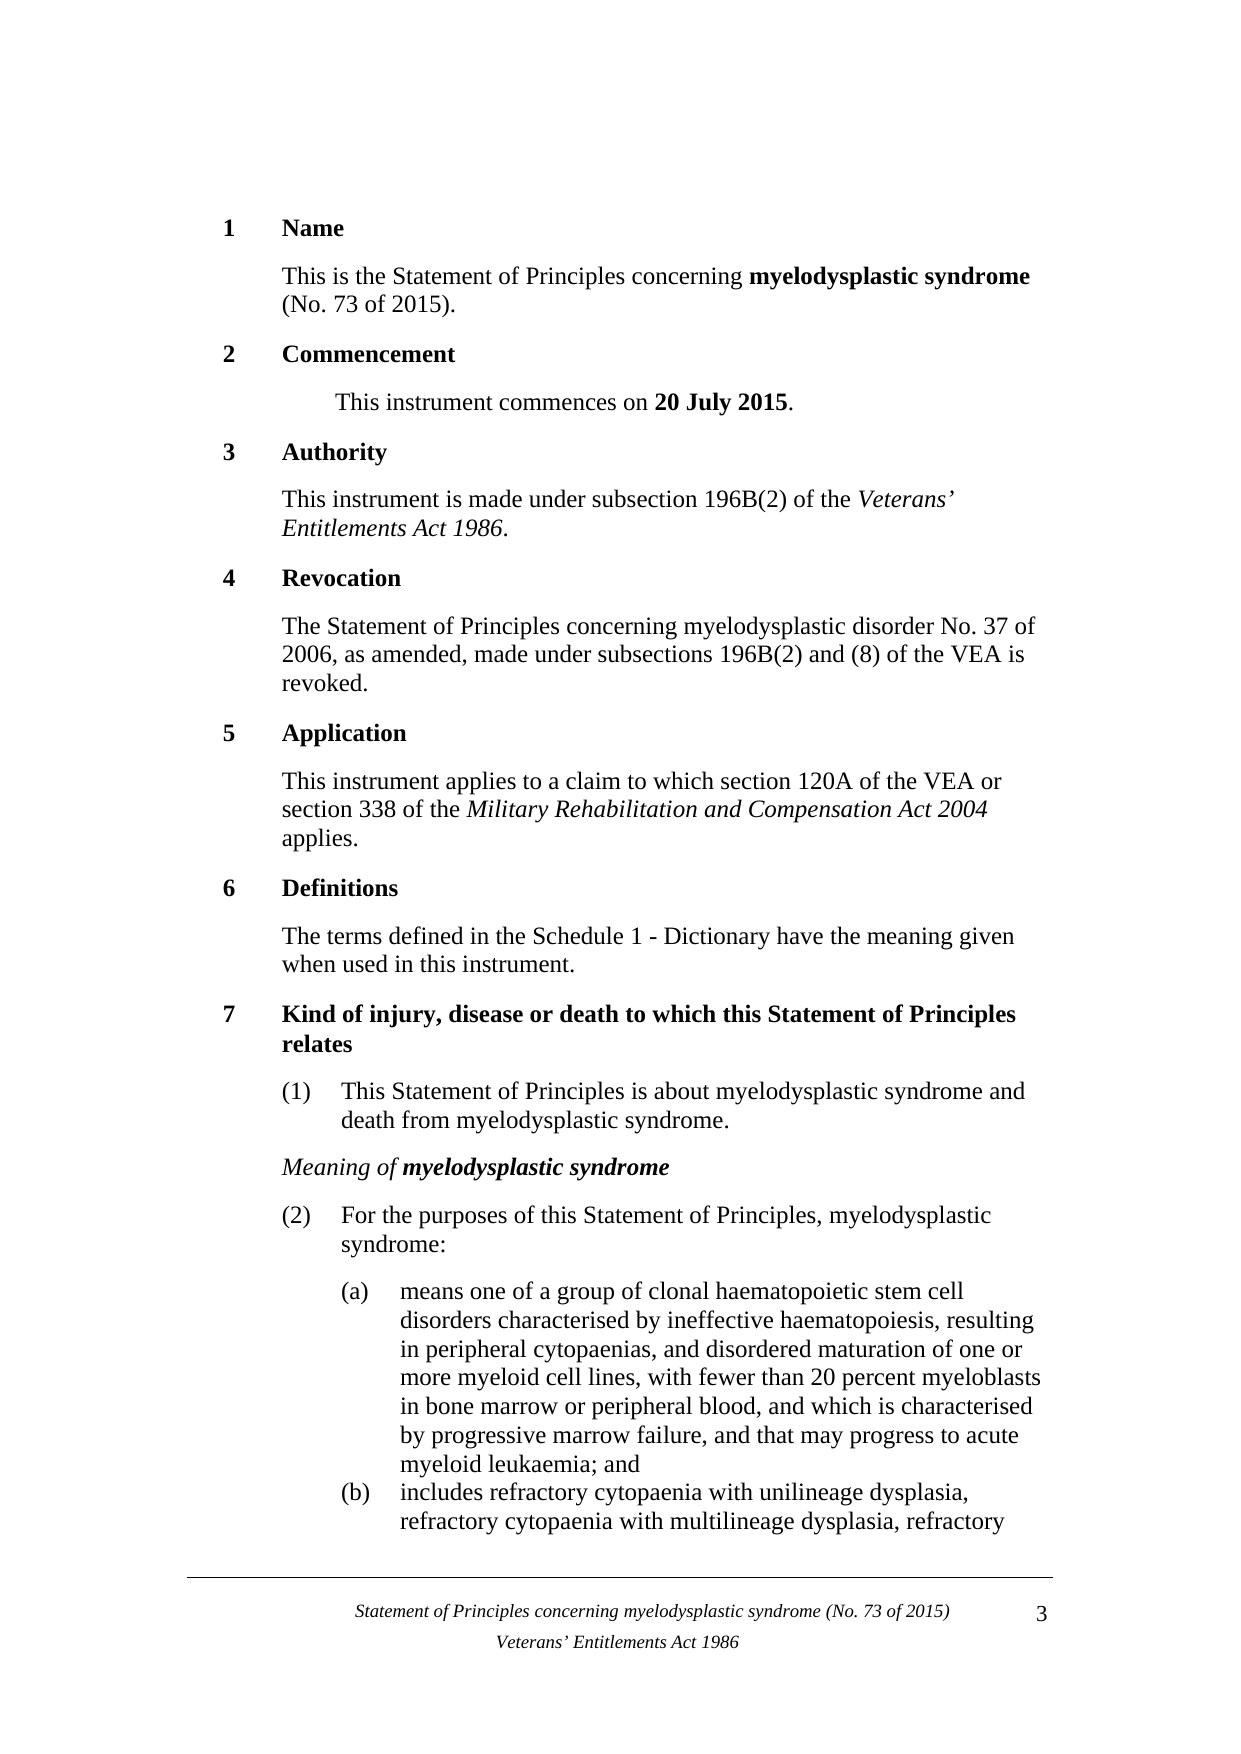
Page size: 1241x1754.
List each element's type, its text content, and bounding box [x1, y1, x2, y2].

text Name [223, 213, 1053, 242]
text This instrument is made under subsection 196B(2) of the Veterans’ Entitlements Act 1986. [282, 484, 1053, 542]
text Kind of injury, disease or death to which this Statement of Principles relates [223, 999, 1053, 1057]
text Commencement [223, 339, 1053, 368]
text This instrument commences on 20 July 2015. [282, 387, 1053, 416]
text Definitions [223, 873, 1053, 902]
text The Statement of Principles concerning myelodysplastic disorder No. 37 of 2006, as amended, made under subsections 196B(2) and (8) of the VEA is revoked. [282, 611, 1053, 697]
text The terms defined in the Schedule 1 - Dictionary have the meaning given when used in this instrument. [282, 921, 1053, 978]
text This instrument applies to a claim to which section 120A of the VEA or section 338 of the Military Rehabilitation and Compensation Act 2004 applies. [282, 766, 1053, 852]
text means one of a group of clonal haematopoietic stem cell disorders characterised by ineffective haematopoiesis, resulting in peripheral cytopaenias, and disordered maturation of one or more myeloid cell lines, with fewer than 20 percent myeloblasts in bone marrow or peripheral blood, and which is characterised by progressive marrow failure, and that may progress to acute myeloid leukaemia; and [341, 1276, 1053, 1477]
text Authority [223, 437, 1053, 466]
text Revocation [223, 563, 1053, 592]
text Application [223, 718, 1053, 747]
list Meaning of myelodysplastic syndrome [282, 1152, 1053, 1181]
text This Statement of Principles is about myelodysplastic syndrome and death from myelodysplastic syndrome. [282, 1076, 1053, 1134]
text For the purposes of this Statement of Principles, myelodysplastic syndrome: [282, 1200, 1053, 1257]
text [341, 1477, 1053, 1535]
